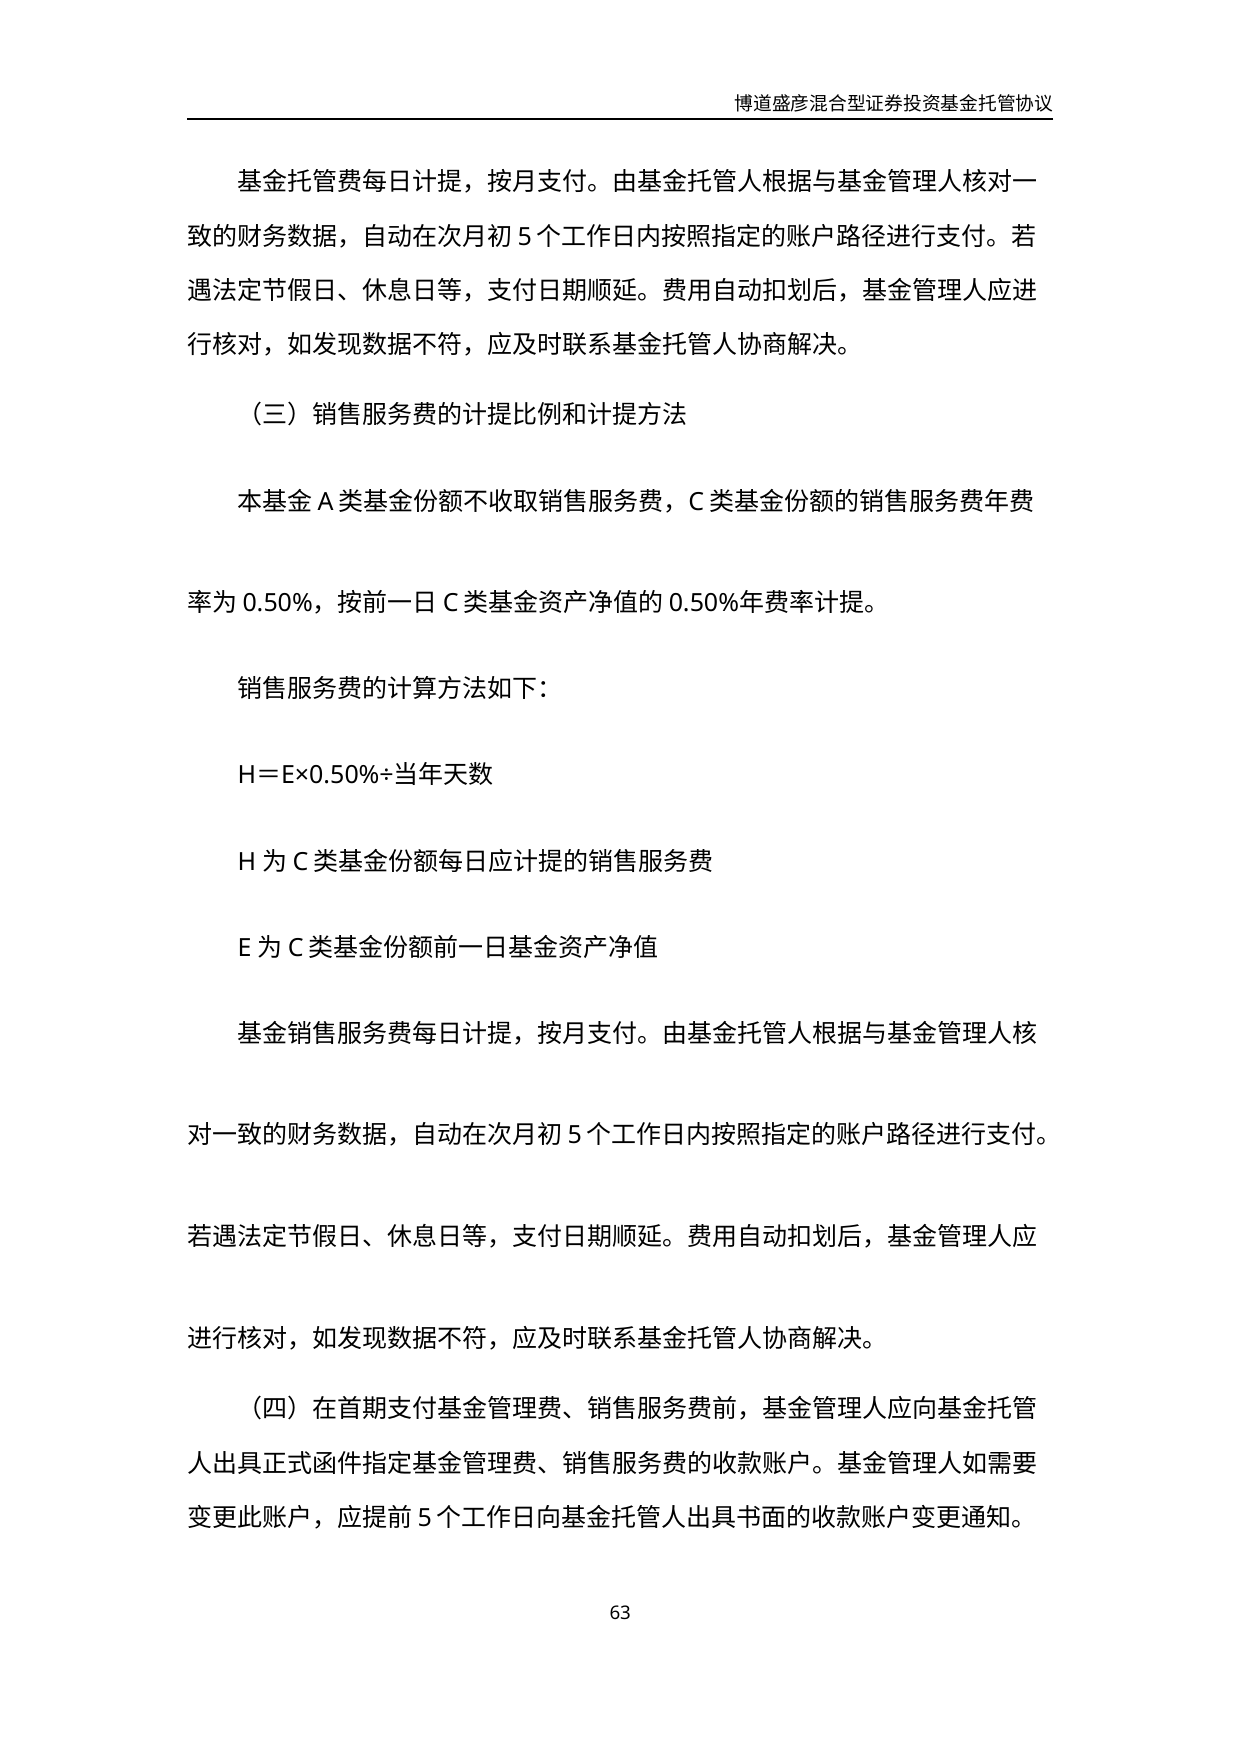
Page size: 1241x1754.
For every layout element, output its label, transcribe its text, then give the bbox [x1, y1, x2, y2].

text H 为C类基金份额每日应计提的销售服务费 [187, 825, 1053, 893]
text 基金托管费每日计提，按月支付。由基金托管人根据与基金管理人核对一致的财务数据，自动在次月初5个工作日内按照指定的账户路径进行支付。若遇法定节假日、休息日等，支付日期顺延。费用自动扣划后，基金管理人应进行核对，如发现数据不符，应及时联系基金托管人协商解决。 [187, 162, 1053, 361]
text （四）在首期支付基金管理费、销售服务费前，基金管理人应向基金托管人出具正式函件指定基金管理费、销售服务费的收款账户。基金管理人如需要变更此账户，应提前5个工作日向基金托管人出具书面的收款账户变更通知。 [187, 1389, 1053, 1534]
text H＝E×0.50%÷当年天数 [187, 739, 1053, 807]
text 基金销售服务费每日计提，按月支付。由基金托管人根据与基金管理人核对一致的财务数据，自动在次月初5个工作日内按照指定的账户路径进行支付。若遇法定节假日、休息日等，支付日期顺延。费用自动扣划后，基金管理人应进行核对，如发现数据不符，应及时联系基金托管人协商解决。 [187, 997, 1053, 1371]
text E 为C类基金份额前一日基金资产净值 [187, 911, 1053, 979]
text （三）销售服务费的计提比例和计提方法 [187, 379, 1053, 447]
text 本基金A类基金份额不收取销售服务费，C类基金份额的销售服务费年费率为0.50%，按前一日C类基金资产净值的0.50%年费率计提。 [187, 465, 1053, 635]
text 销售服务费的计算方法如下： [187, 653, 1053, 721]
